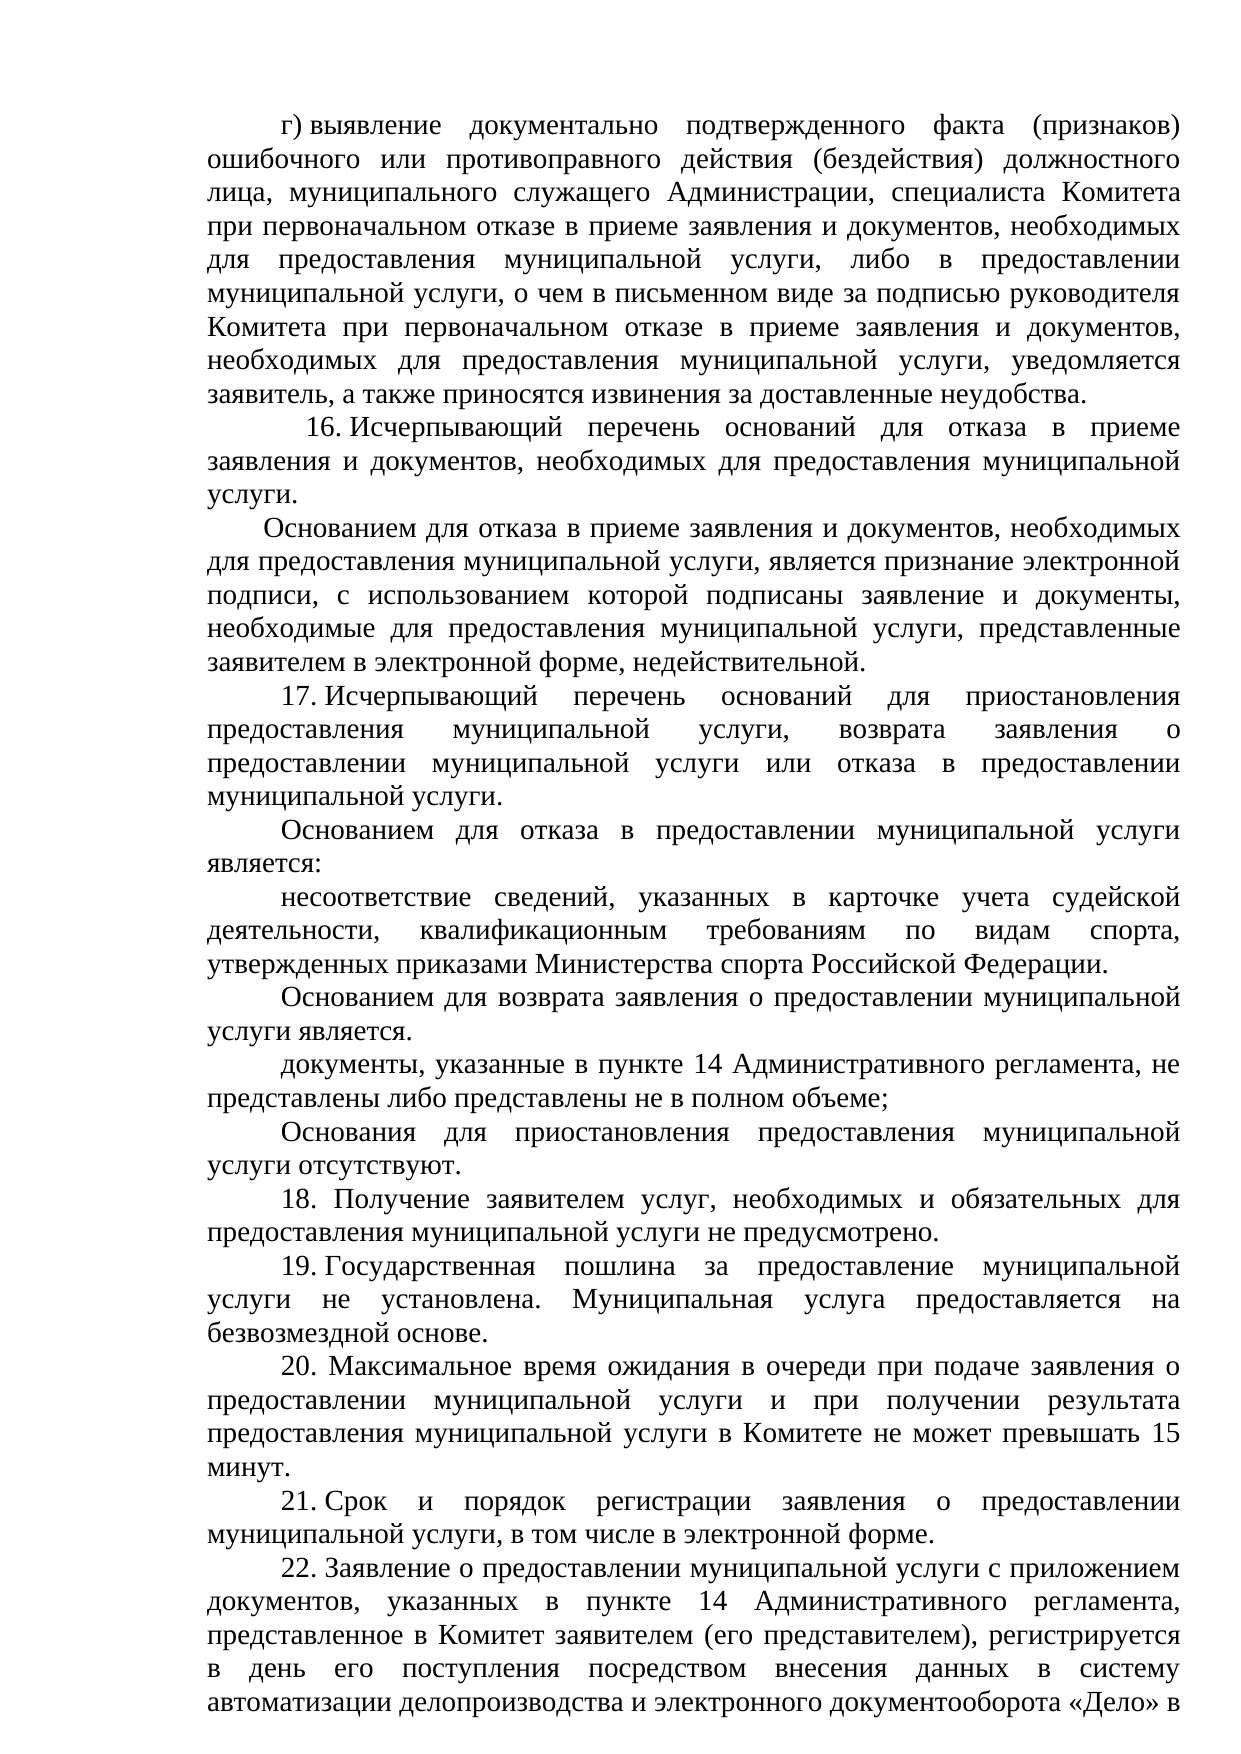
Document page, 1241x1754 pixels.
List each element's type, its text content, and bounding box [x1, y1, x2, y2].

text 21. Срок и порядок регистрации заявления о предоставлении муниципальной услуги, в том числе в электронной форме. [207, 1483, 1181, 1550]
text несоответствие сведений, указанных в карточке учета судейской деятельности, квалификационным требованиям по видам спорта, утвержденных приказами Министерства спорта Российской Федерации. [207, 879, 1181, 979]
text 16. Исчерпывающий перечень оснований для отказа в приеме заявления и документов, необходимых для предоставления муниципальной услуги. [207, 409, 1181, 510]
text 18. Получение заявителем услуг, необходимых и обязательных для предоставления муниципальной услуги не предусмотрено. [207, 1181, 1181, 1248]
text 17. Исчерпывающий перечень оснований для приостановления предоставления муниципальной услуги, возврата заявления о предоставлении муниципальной услуги или отказа в предоставлении муниципальной услуги. [207, 678, 1181, 812]
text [207, 1550, 1181, 1717]
text 20. Максимальное время ожидания в очереди при подаче заявления о предоставлении муниципальной услуги и при получении результата предоставления муниципальной услуги в Комитете не может превышать 15 минут. [207, 1348, 1181, 1483]
text Основания для приостановления предоставления муниципальной услуги отсутствуют. [207, 1114, 1181, 1181]
text 19. Государственная пошлина за предоставление муниципальной услуги не установлена. Муниципальная услуга предоставляется на безвозмездной основе. [207, 1248, 1181, 1348]
text г) выявление документально подтвержденного факта (признаков) ошибочного или противоправного действия (бездействия) должностного лица, муниципального служащего Администрации, специалиста Комитета при первоначальном отказе в приеме заявления и документов, необходимых для предоставления муниципальной услуги, либо в предоставлении муниципальной услуги, о чем в письменном виде за подписью руководителя Комитета при первоначальном отказе в приеме заявления и документов, необходимых для предоставления муниципальной услуги, уведомляется заявитель, а также приносятся извинения за доставленные неудобства. [207, 107, 1181, 409]
text документы, указанные в пункте 14 Административного регламента, не представлены либо представлены не в полном объеме; [207, 1047, 1181, 1114]
text Основанием для возврата заявления о предоставлении муниципальной услуги является. [207, 979, 1181, 1047]
text Основанием для отказа в приеме заявления и документов, необходимых для предоставления муниципальной услуги, является признание электронной подписи, с использованием которой подписаны заявление и документы, необходимые для предоставления муниципальной услуги, представленные заявителем в электронной форме, недействительной. [207, 510, 1181, 678]
text Основанием для отказа в предоставлении муниципальной услуги является: [207, 812, 1181, 879]
